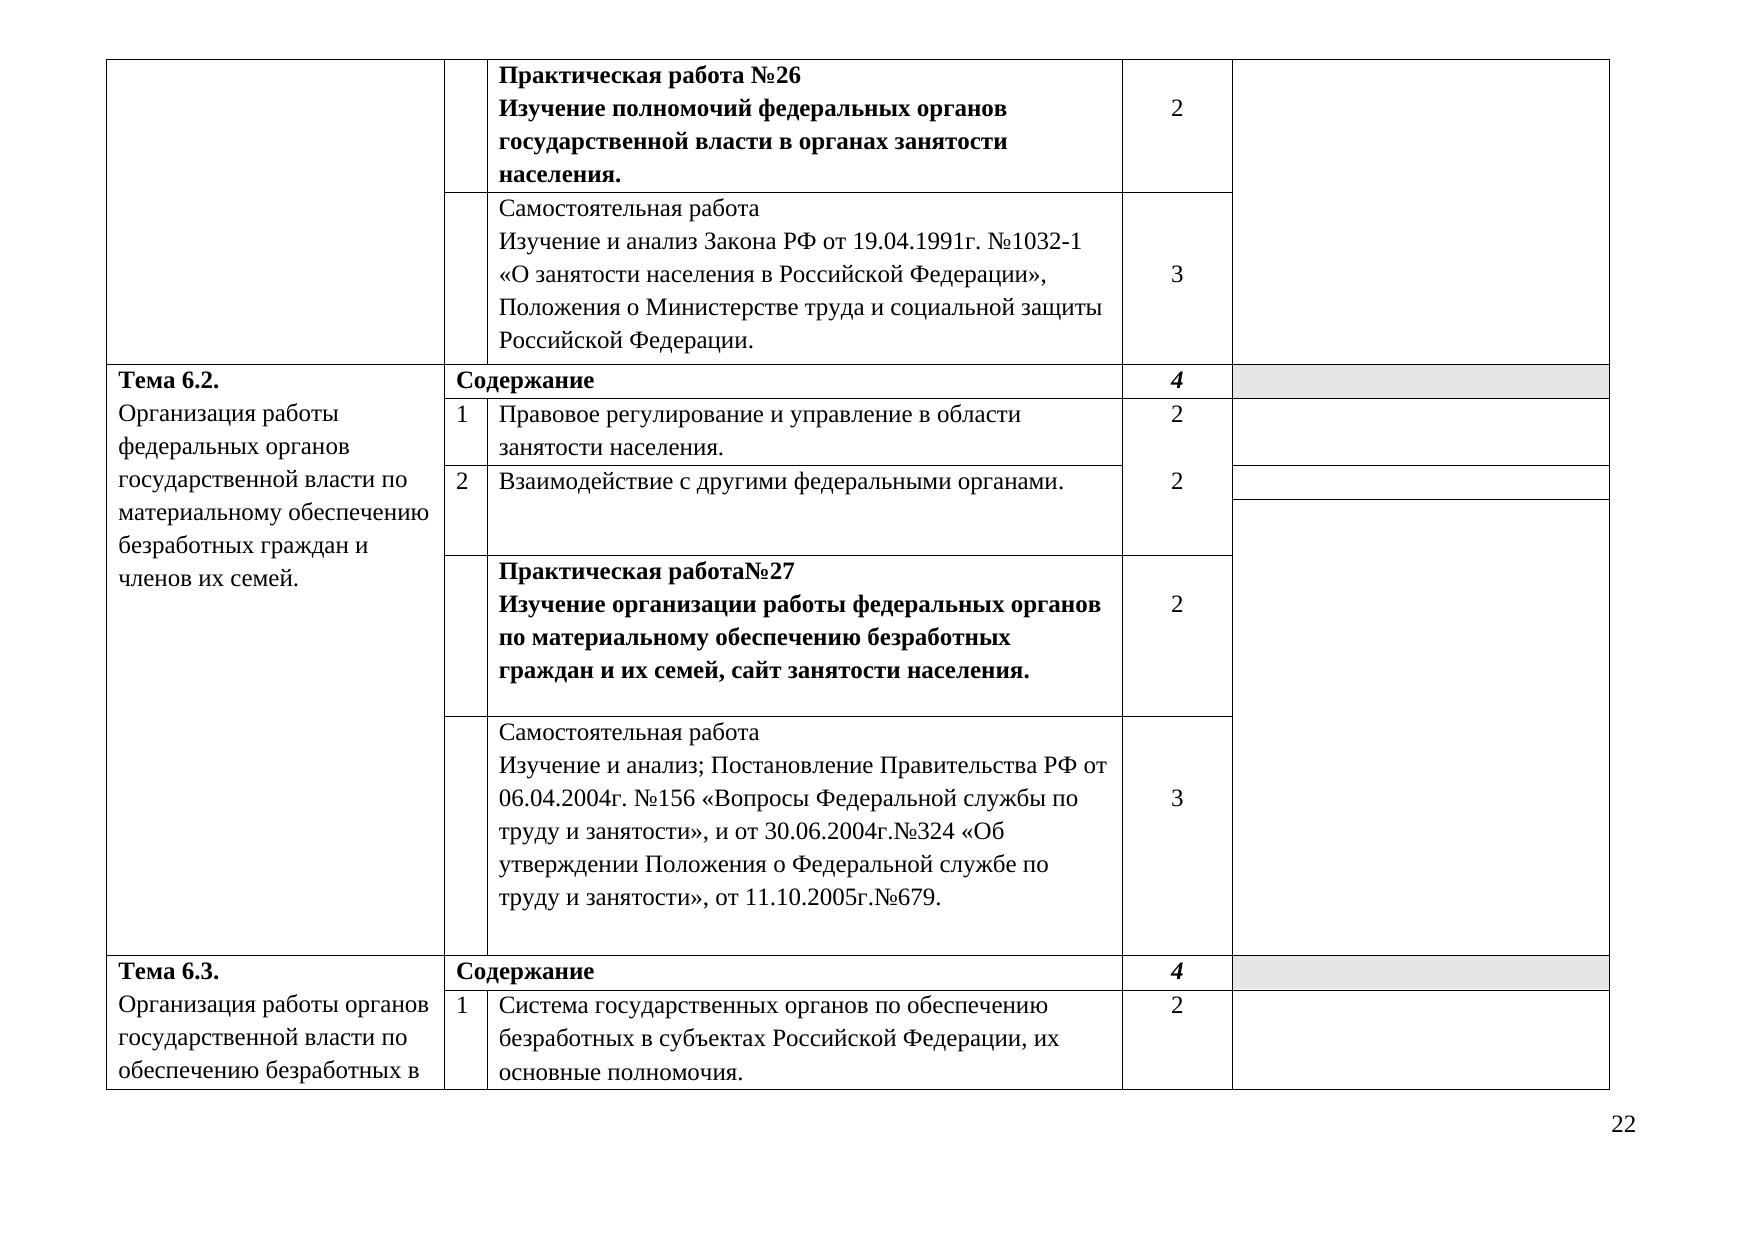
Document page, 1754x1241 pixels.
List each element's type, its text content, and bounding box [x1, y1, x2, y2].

table_cell [445, 60, 487, 192]
table_cell Практическая работа№27 Изучение организации работы федеральных органов по материальному обеспечению безработных граждан и их семей, сайт занятости населения. [488, 556, 1122, 716]
table_cell Содержание [445, 365, 1122, 398]
table_cell [1233, 365, 1609, 398]
table_cell 1 [445, 399, 487, 465]
table_cell [1233, 399, 1609, 465]
table_cell 1 [445, 991, 487, 1089]
table_cell 4 [1123, 956, 1232, 989]
table_cell 2 [1123, 556, 1232, 716]
table_cell Самостоятельная работа Изучение и анализ Закона РФ от 19.04.1991г. №1032-1 «О занятости населения в Российской Федерации», Положения о Министерстве труда и социальной защиты Российской Федерации. [488, 193, 1122, 364]
table_cell 3 [1123, 193, 1232, 364]
table_cell 2 [1123, 60, 1232, 192]
table_cell Система государственных органов по обеспечению безработных в субъектах Российской Федерации, их основные полномочия. [488, 991, 1122, 1089]
table_cell Правовое регулирование и управление в области занятости населения. [488, 399, 1122, 465]
table_cell [1233, 991, 1609, 1089]
table_cell 3 [1123, 717, 1232, 955]
table_cell [1233, 500, 1609, 955]
table_cell [445, 556, 487, 716]
table_cell Самостоятельная работа Изучение и анализ; Постановление Правительства РФ от 06.04.2004г. №156 «Вопросы Федеральной службы по труду и занятости», и от 30.06.2004г.№324 «Об утверждении Положения о Федеральной службе по труду и занятости», от 11.10.2005г.№679. [488, 717, 1122, 955]
table_cell 2 [445, 466, 487, 555]
table_cell [445, 717, 487, 955]
table_cell Взаимодействие с другими федеральными органами. [488, 466, 1122, 555]
table_cell [1233, 60, 1609, 364]
table_cell [445, 193, 487, 364]
table_cell Тема 6.3. Организация работы органов государственной власти по обеспечению безработных в субъектах Российской Федерации. [107, 956, 444, 1089]
table_cell 4 [1123, 365, 1232, 398]
table_cell 2 [1123, 465, 1232, 555]
table_cell [1233, 466, 1609, 499]
table_cell [1233, 956, 1609, 989]
table_cell Тема 6.2. Организация работы федеральных органов государственной власти по материальному обеспечению безработных граждан и членов их семей. [107, 365, 444, 955]
table_cell Практическая работа №26 Изучение полномочий федеральных органов государственной власти в органах занятости населения. [488, 60, 1122, 192]
table_cell 2 [1123, 399, 1232, 465]
table_cell Содержание [445, 956, 1122, 989]
table_cell 2 [1123, 991, 1232, 1089]
